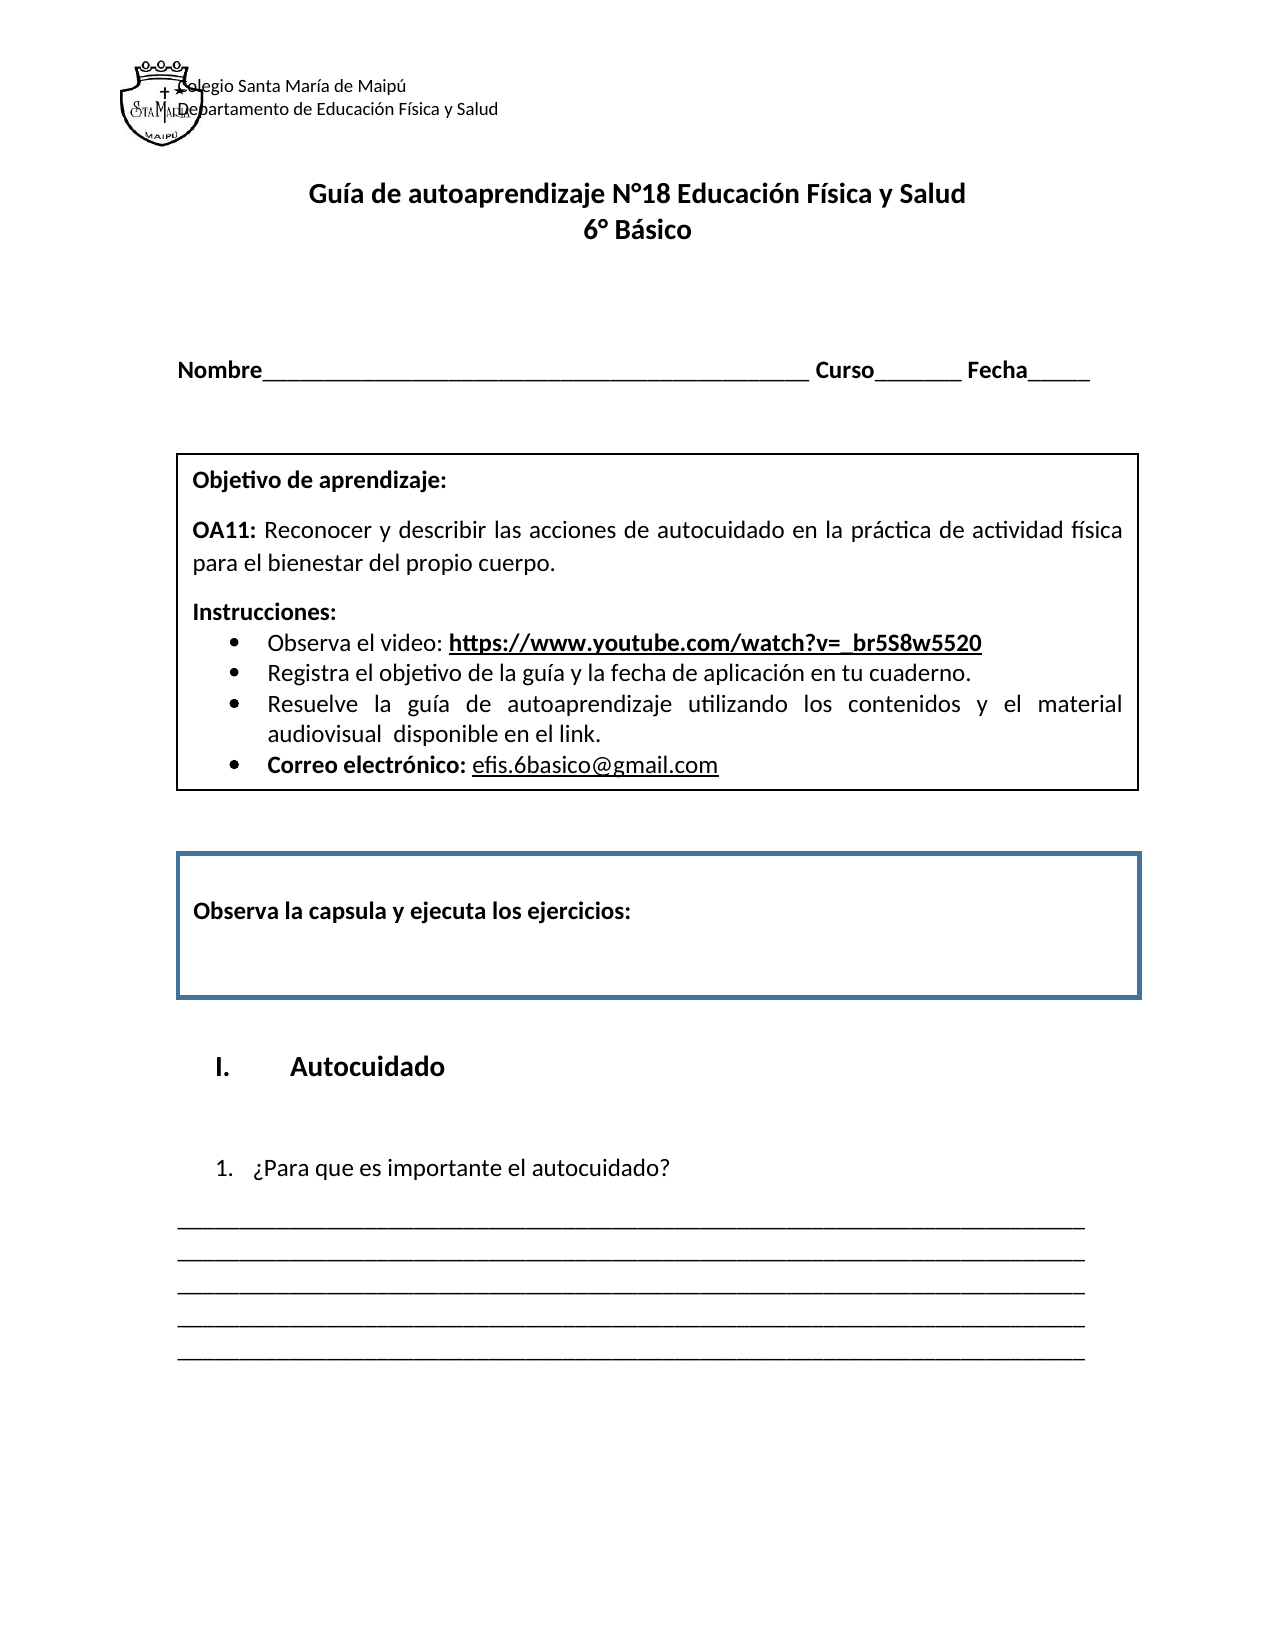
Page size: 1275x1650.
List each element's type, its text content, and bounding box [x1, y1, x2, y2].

text Guía de autoaprendizaje N°18 Educación Física y Salud [177, 176, 1098, 211]
text Nombre____________________________________________ Curso_______ Fecha_____ [177, 354, 1098, 384]
list Autocuidado [215, 1048, 1098, 1083]
picture [113, 60, 209, 147]
list ¿Para que es importante el autocuidado? [215, 1152, 1098, 1183]
text _____________________________________________________________________________________________________________________________________________________________________________________________________________________________________________________________________________________________________________________________________________________________________________ [177, 1202, 1098, 1364]
text 6° Básico [177, 211, 1098, 247]
